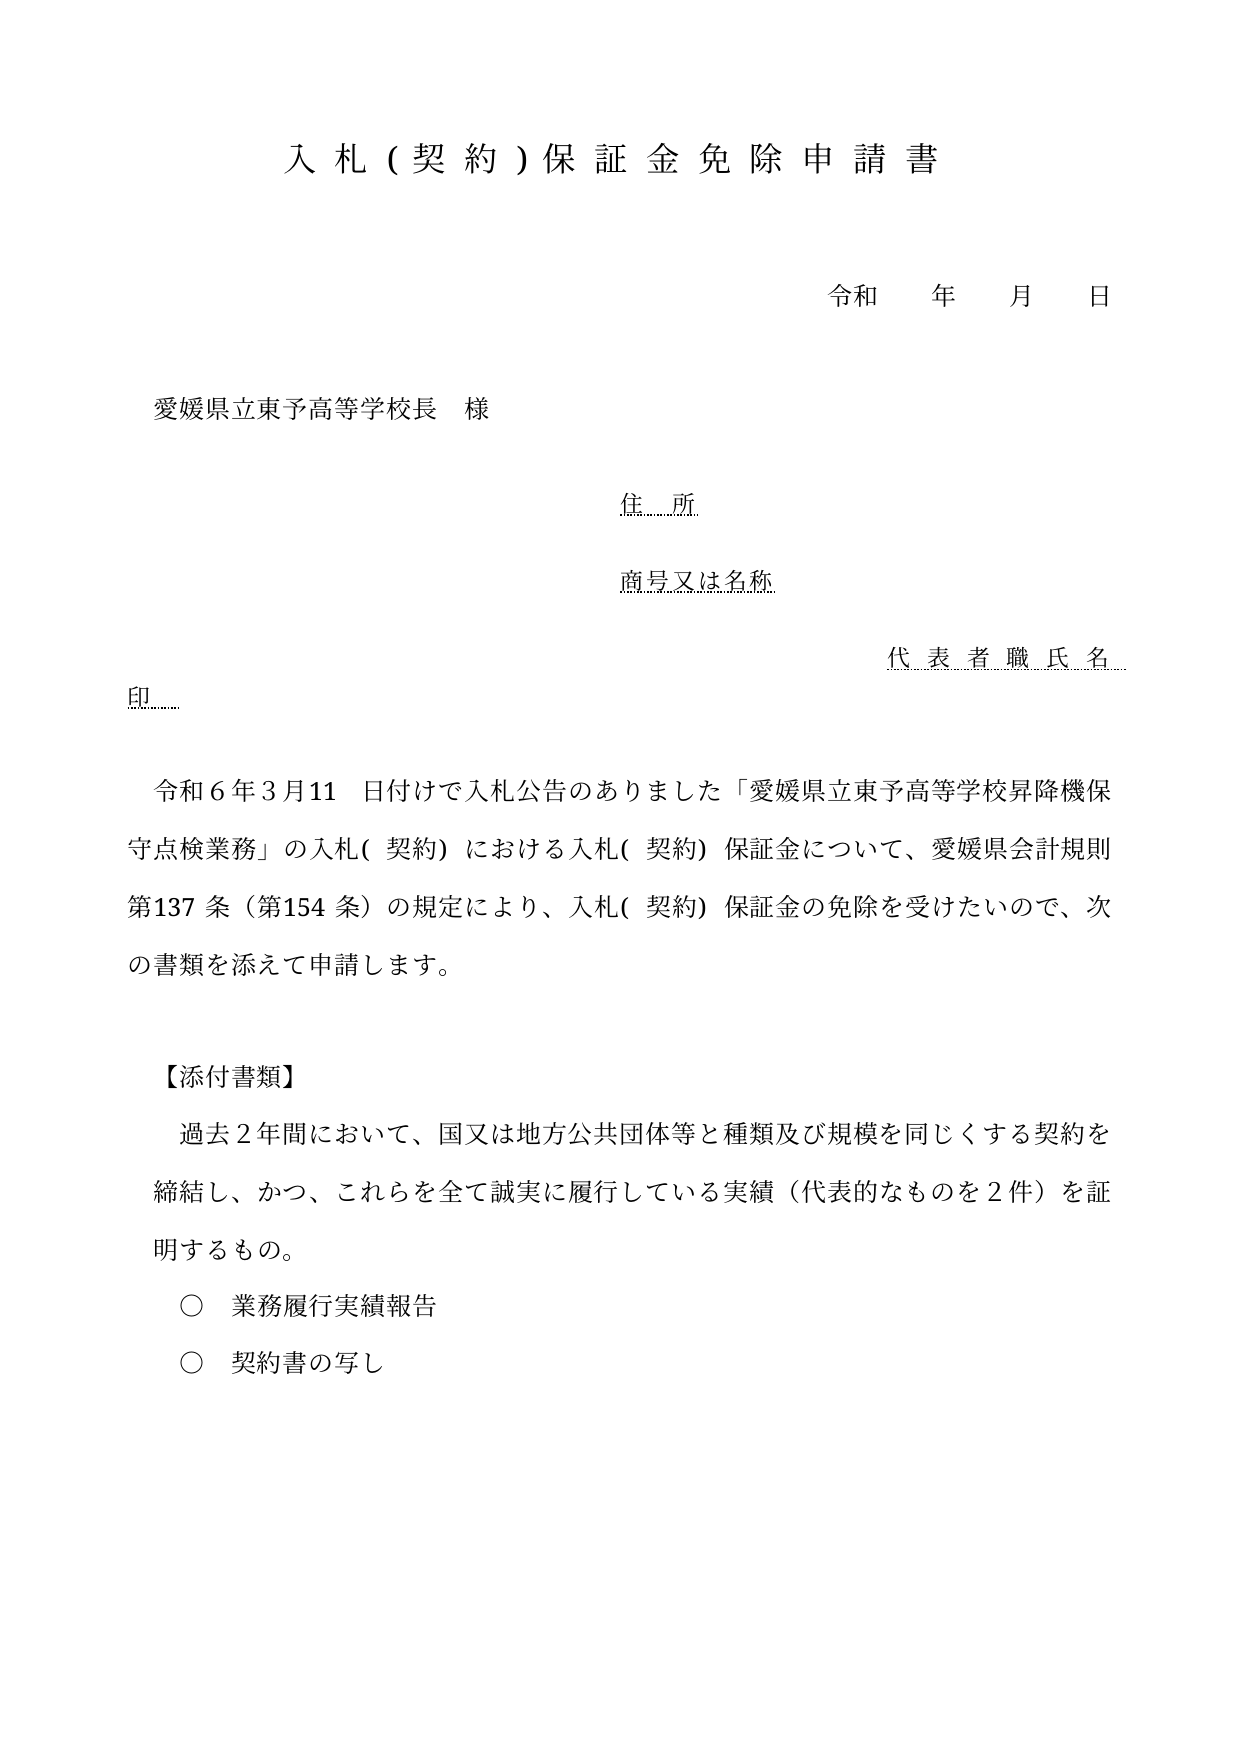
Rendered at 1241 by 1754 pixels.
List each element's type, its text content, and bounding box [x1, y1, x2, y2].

text 商号又は名称 [127, 560, 1113, 599]
text 令和 年 月 日 [127, 276, 1113, 314]
text 【添付書類】 [127, 1057, 1113, 1095]
text 愛媛県立東予高等学校長 様 [127, 388, 1113, 427]
text ○ 契約書の写し [127, 1342, 1113, 1381]
text ○ 業務履行実績報告 [127, 1286, 1113, 1324]
text 住 所 [127, 483, 1113, 522]
text 令和６年３月11日付けで入札公告のありました「愛媛県立東予高等学校昇降機保守点検業務」の入札(契約)における入札(契約)保証金について、愛媛県会計規則第137条（第154条）の規定により、入札(契約)保証金の免除を受けたいので、次の書類を添えて申請します。 [127, 771, 1113, 983]
text 入札(契約)保証金免除申請書 [127, 119, 1113, 196]
text 代表者職氏名 印 [127, 638, 1113, 715]
text 過去２年間において、国又は地方公共団体等と種類及び規模を同じくする契約を締結し、かつ、これらを全て誠実に履行している実績（代表的なものを２件）を証明するもの。 [127, 1113, 1113, 1268]
